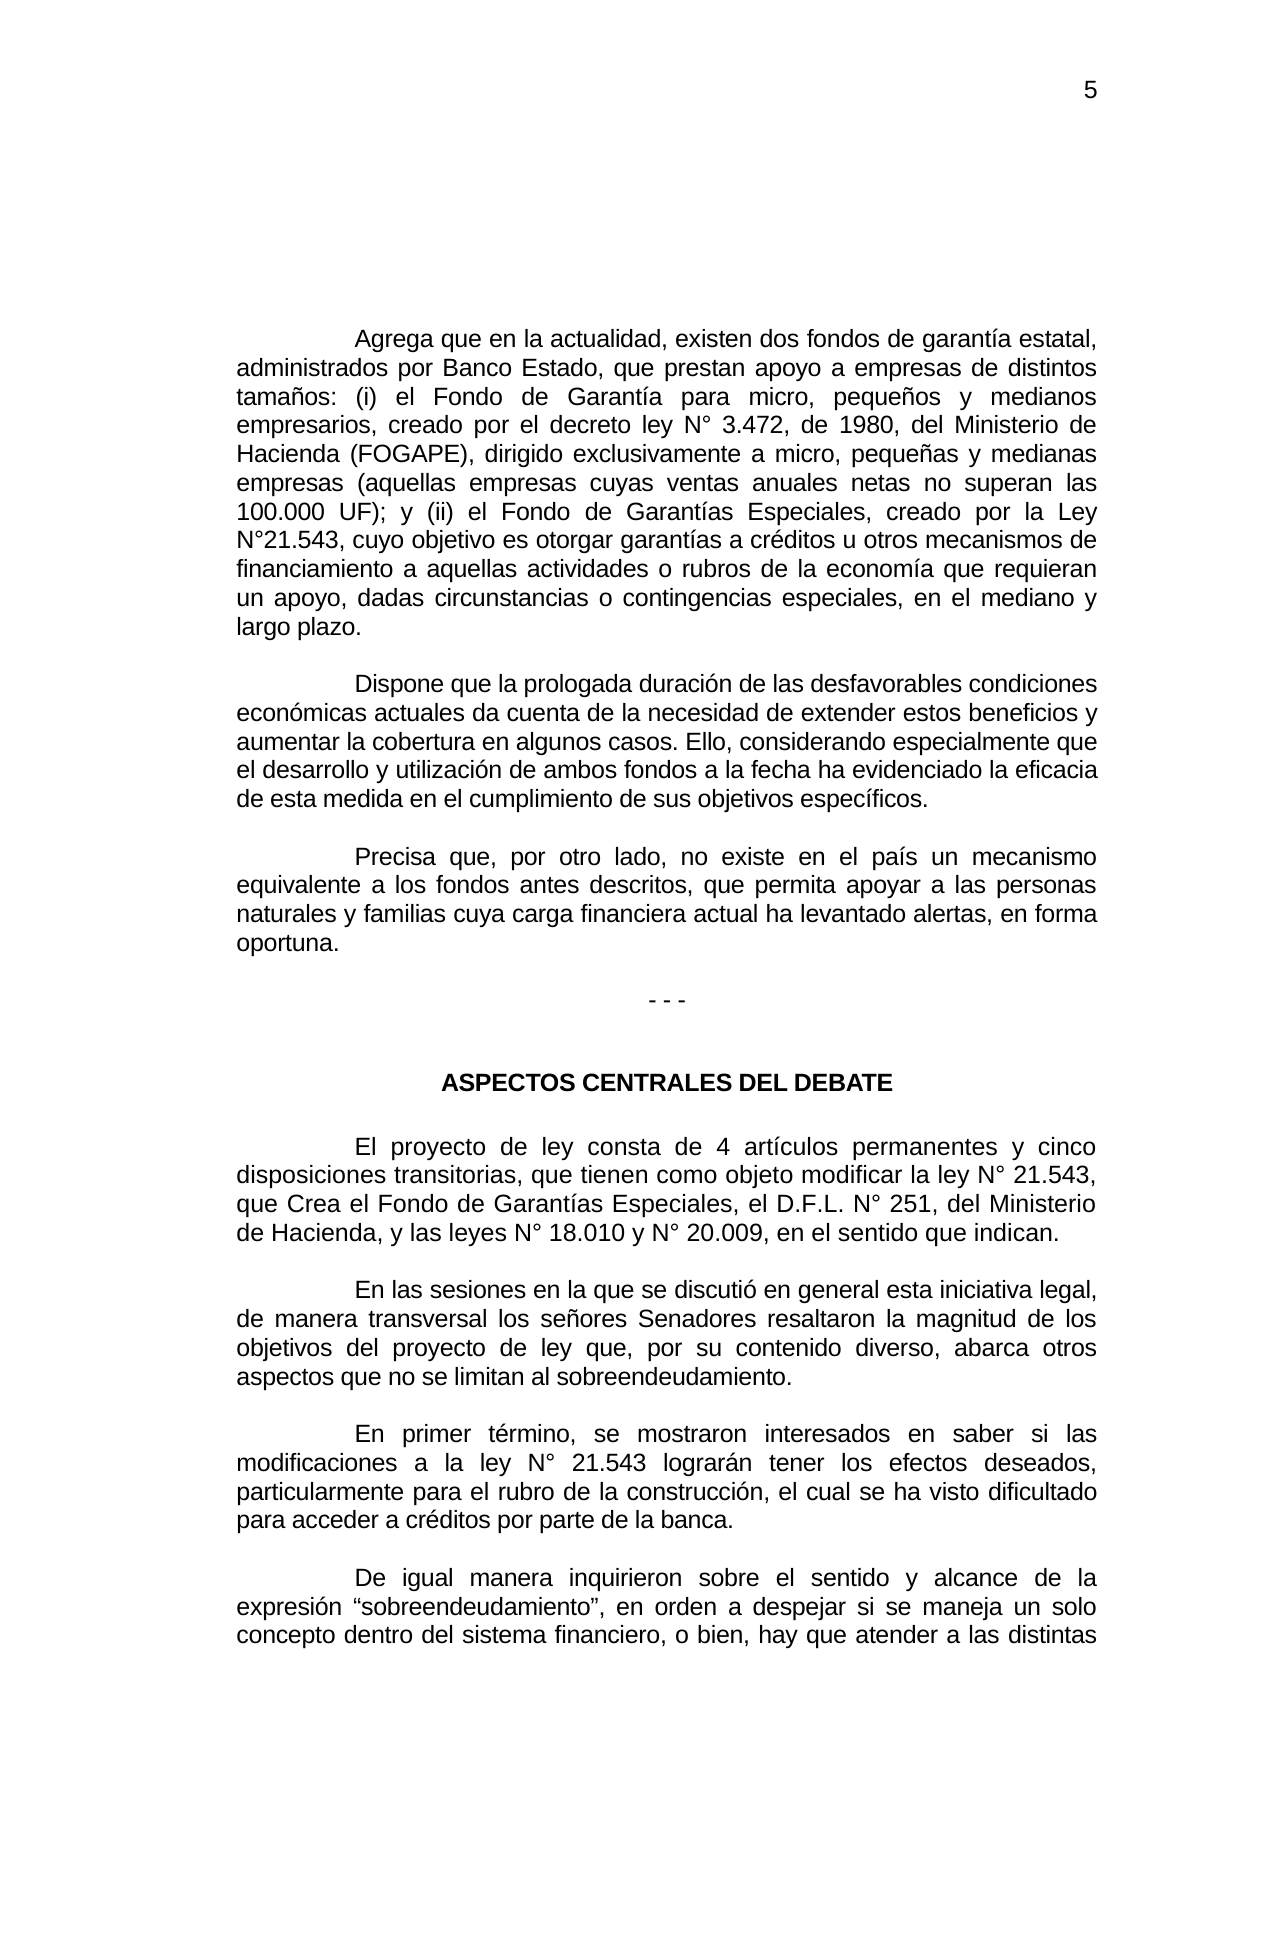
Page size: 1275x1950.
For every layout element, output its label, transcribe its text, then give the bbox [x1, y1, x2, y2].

title ASPECTOS CENTRALES DEL DEBATE [236, 1068, 1098, 1097]
text Precisa que, por otro lado, no existe en el país un mecanismo equivalente a los fondos antes descritos, que permita apoyar a las personas naturales y familias cuya carga financiera actual ha levantado alertas, en forma oportuna. [236, 842, 1098, 957]
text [236, 1563, 1098, 1649]
text En primer término, se mostraron interesados en saber si las modificaciones a la ley N° 21.543 lograrán tener los efectos deseados, particularmente para el rubro de la construcción, el cual se ha visto dificultado para acceder a créditos por parte de la banca. [236, 1419, 1098, 1534]
text - - - [236, 985, 1098, 1014]
text El proyecto de ley consta de 4 artículos permanentes y cinco disposiciones transitorias, que tienen como objeto modificar la ley N° 21.543, que Crea el Fondo de Garantías Especiales, el D.F.L. N° 251, del Ministerio de Hacienda, y las leyes N° 18.010 y N° 20.009, en el sentido que indican. [236, 1132, 1098, 1247]
text Agrega que en la actualidad, existen dos fondos de garantía estatal, administrados por Banco Estado, que prestan apoyo a empresas de distintos tamaños: (i) el Fondo de Garantía para micro, pequeños y medianos empresarios, creado por el decreto ley N° 3.472, de 1980, del Ministerio de Hacienda (FOGAPE), dirigido exclusivamente a micro, pequeñas y medianas empresas (aquellas empresas cuyas ventas anuales netas no superan las 100.000 UF); y (ii) el Fondo de Garantías Especiales, creado por la Ley N°21.543, cuyo objetivo es otorgar garantías a créditos u otros mecanismos de financiamiento a aquellas actividades o rubros de la economía que requieran un apoyo, dadas circunstancias o contingencias especiales, en el mediano y largo plazo. [236, 324, 1098, 640]
text Dispone que la prologada duración de las desfavorables condiciones económicas actuales da cuenta de la necesidad de extender estos beneficios y aumentar la cobertura en algunos casos. Ello, considerando especialmente que el desarrollo y utilización de ambos fondos a la fecha ha evidenciado la eficacia de esta medida en el cumplimiento de sus objetivos específicos. [236, 669, 1098, 813]
text En las sesiones en la que se discutió en general esta iniciativa legal, de manera transversal los señores Senadores resaltaron la magnitud de los objetivos del proyecto de ley que, por su contenido diverso, abarca otros aspectos que no se limitan al sobreendeudamiento. [236, 1275, 1098, 1390]
